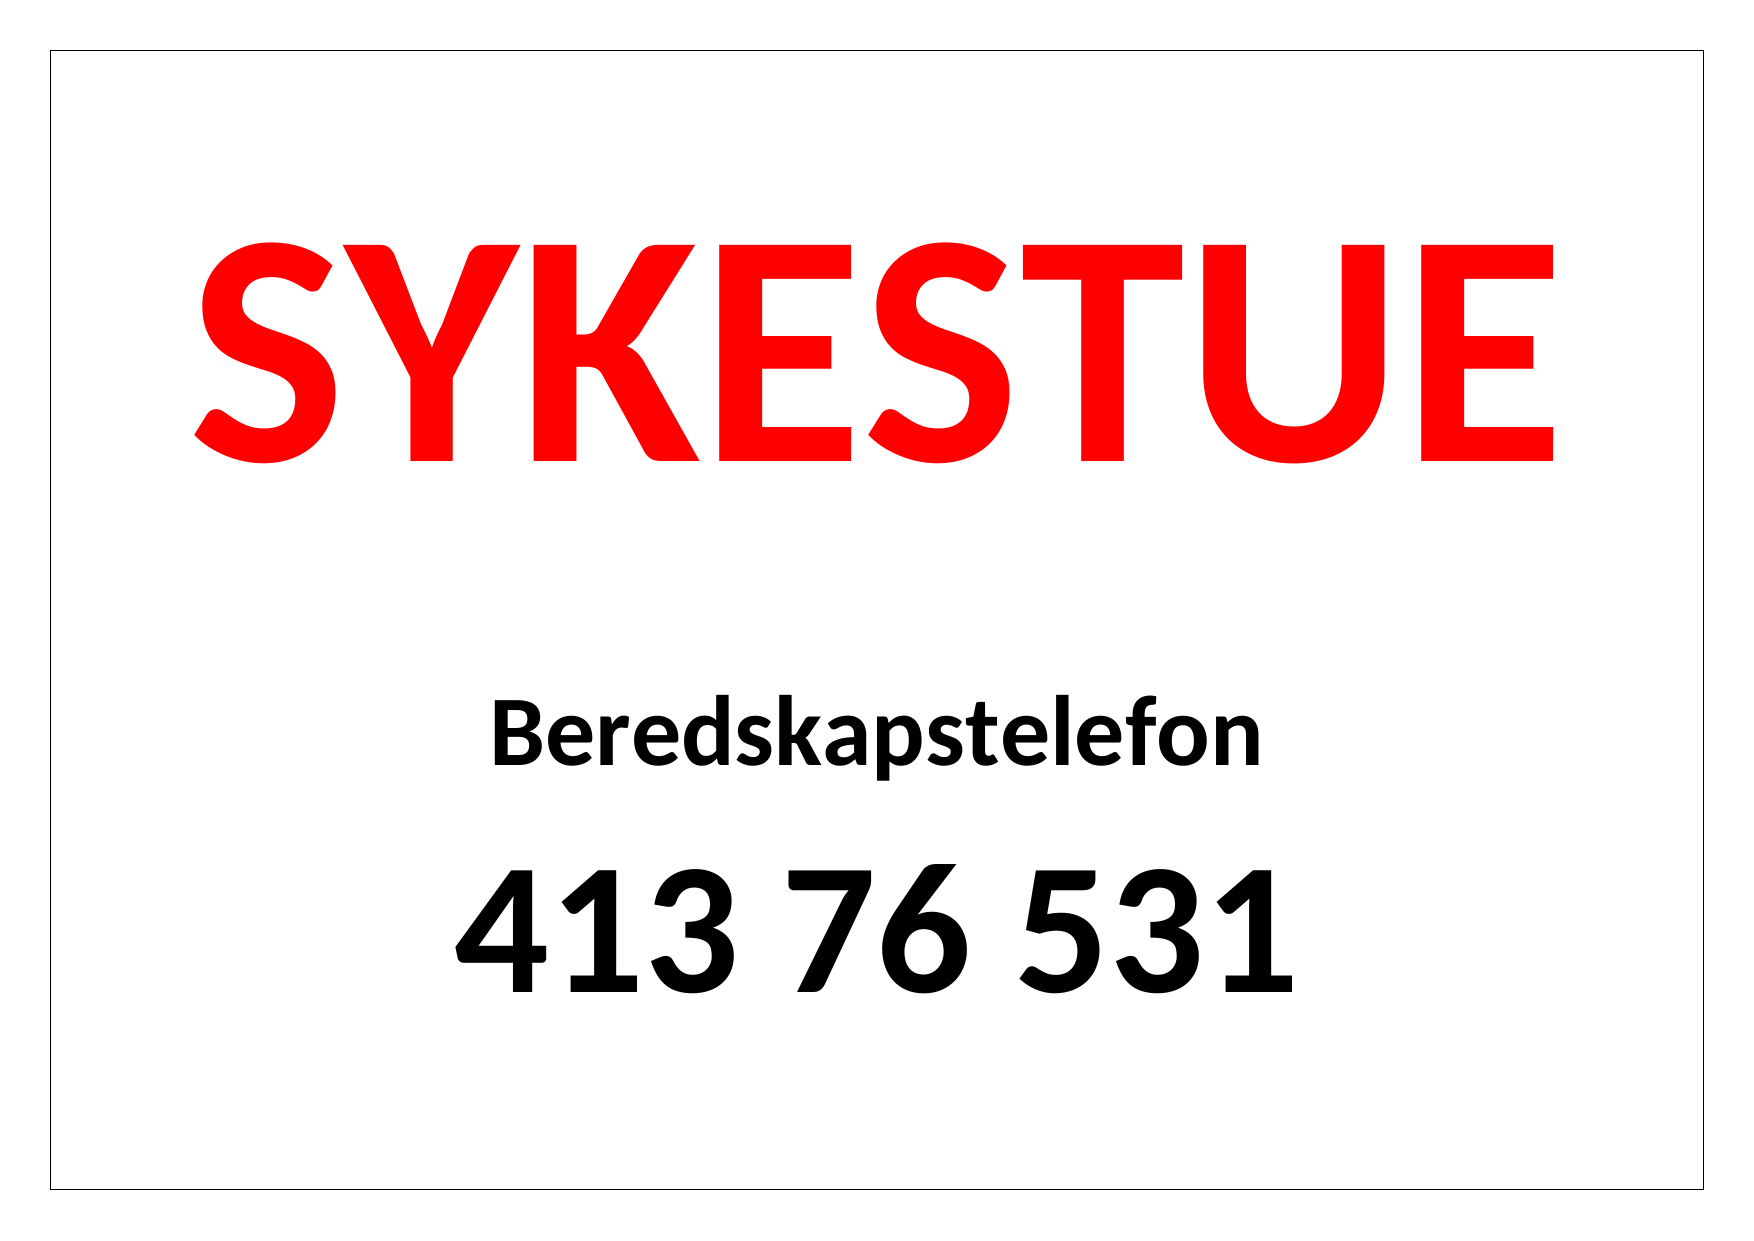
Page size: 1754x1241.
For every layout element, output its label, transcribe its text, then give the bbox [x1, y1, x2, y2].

text Beredskapstelefon [147, 668, 1606, 790]
text SYKESTUE [147, 137, 1606, 544]
text 413 76 531 [147, 811, 1606, 1040]
